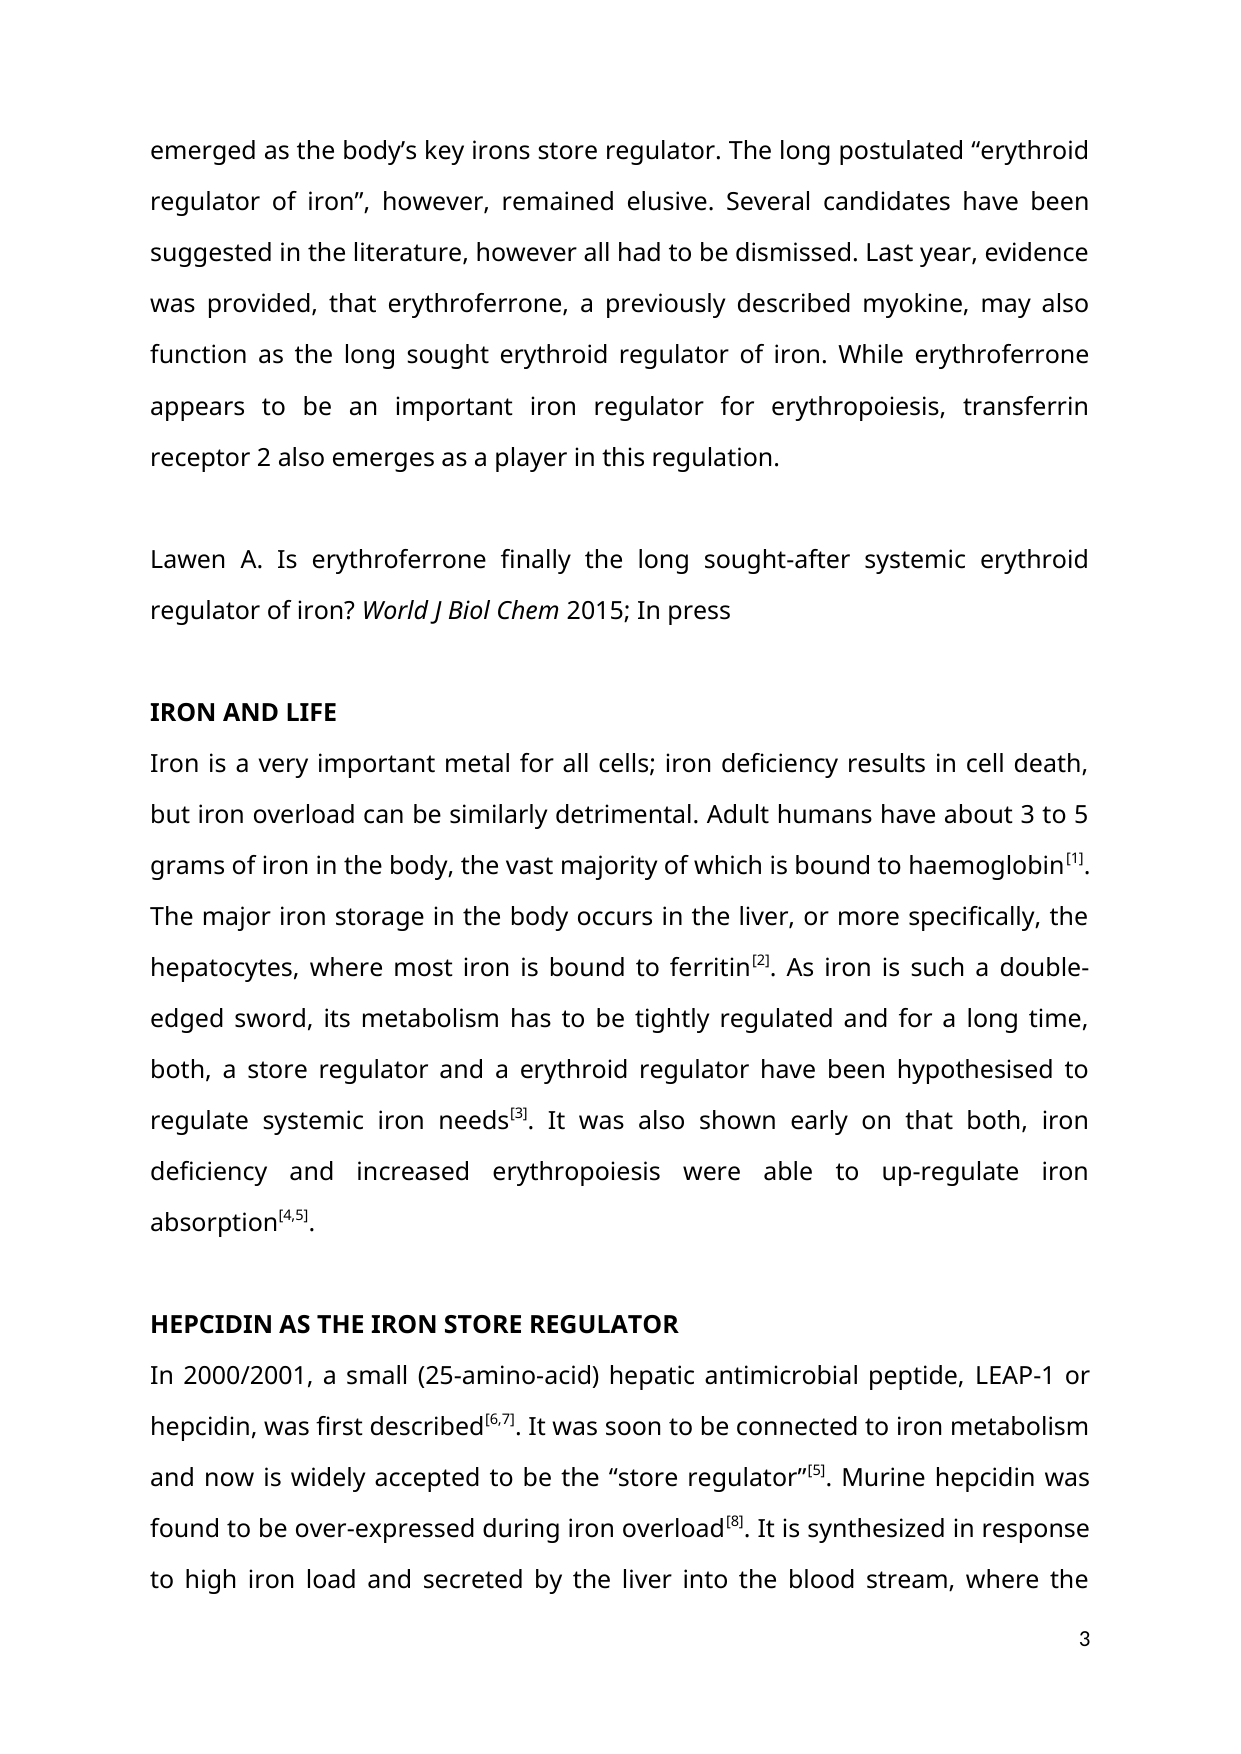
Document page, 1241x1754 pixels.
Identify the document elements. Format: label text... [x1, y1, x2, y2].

text Hepcidin as the iron store regulator [150, 1307, 1090, 1341]
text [150, 133, 1090, 473]
text IRON AND LIFE [150, 694, 1090, 728]
text Iron is a very important metal for all cells; iron deficiency results in cell death, but iron overload can be similarly detrimental. Adult humans have about 3 to 5 grams of iron in the body, the vast majority of which is bound to haemoglobin[1]. The major iron storage in the body occurs in the liver, or more specifically, the hepatocytes, where most iron is bound to ferritin[2]. As iron is such a double-edged sword, its metabolism has to be tightly regulated and for a long time, both, a store regulator and a erythroid regulator have been hypothesised to regulate systemic iron needs[3]. It was also shown early on that both, iron deficiency and increased erythropoiesis were able to up-regulate iron absorption[4,5]. [150, 745, 1090, 1239]
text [150, 1358, 1090, 1596]
text Lawen A. Is erythroferrone finally the long sought-after systemic erythroid regulator of iron? World J Biol Chem 2015; In press [150, 541, 1090, 626]
